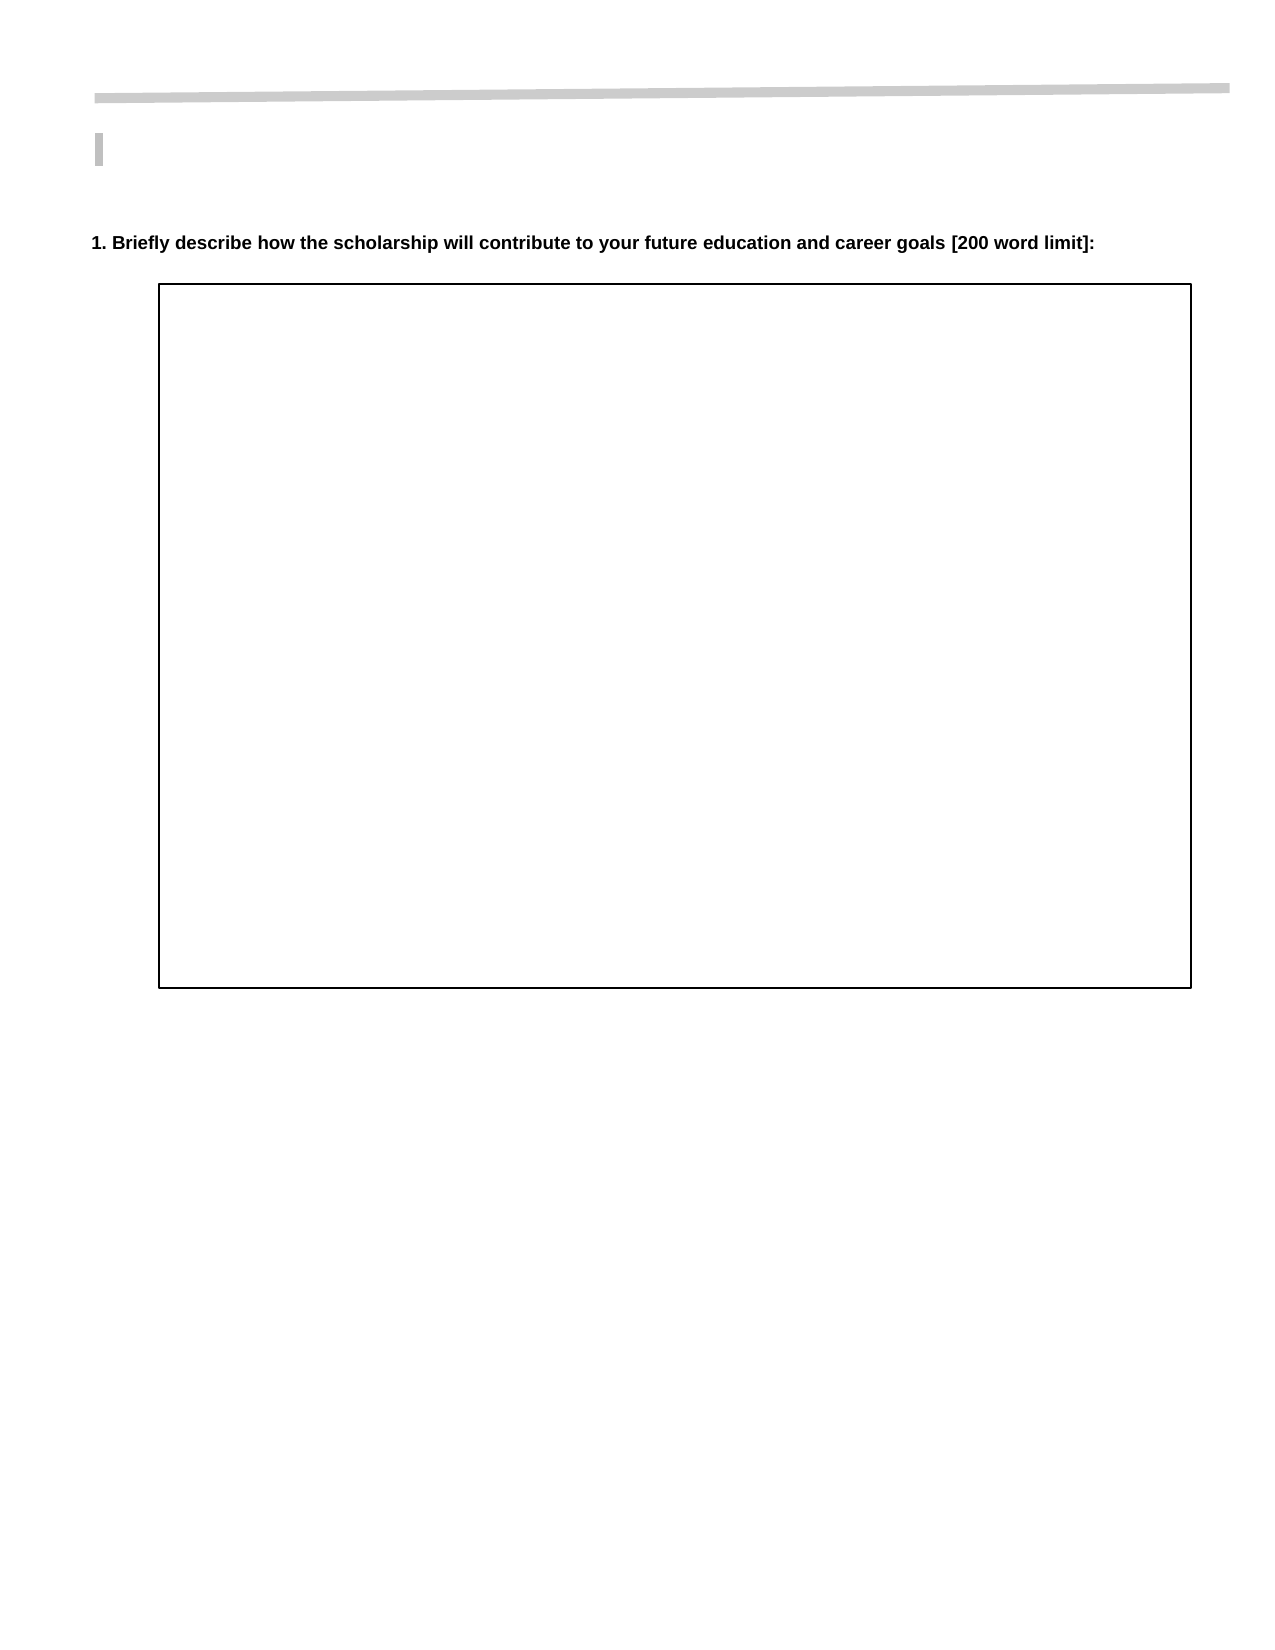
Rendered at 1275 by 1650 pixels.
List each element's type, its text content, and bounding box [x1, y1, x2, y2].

list Briefly describe how the scholarship will contribute to your future education and career goals [200 word limit]: [91, 231, 1186, 253]
